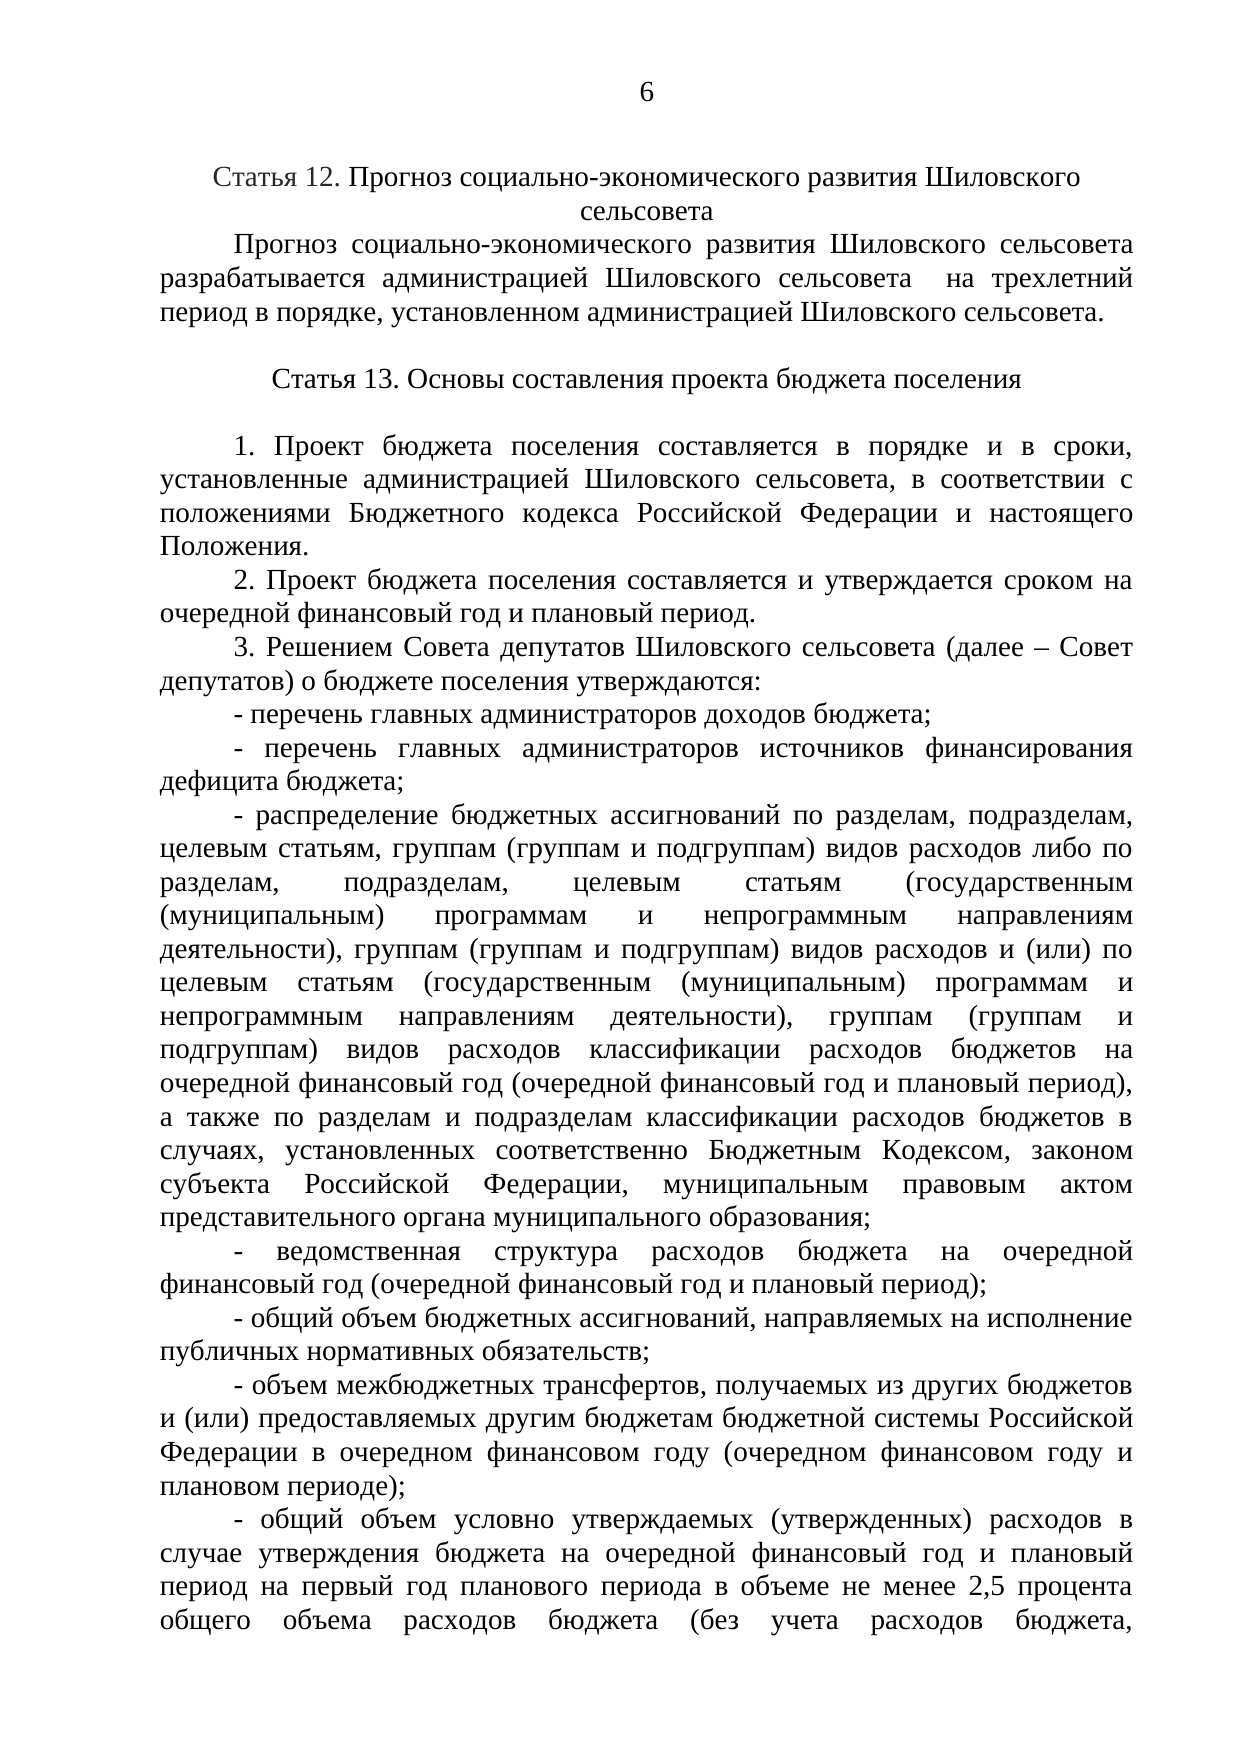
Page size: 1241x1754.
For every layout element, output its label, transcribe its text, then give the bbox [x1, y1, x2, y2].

text 2. Проект бюджета поселения составляется и утверждается сроком на очередной финансовый год и плановый период. [159, 562, 1134, 629]
text - перечень главных администраторов доходов бюджета; [159, 696, 1134, 730]
text Статья 13. Основы составления проекта бюджета поселения [159, 361, 1134, 394]
text 3. Решением Совета депутатов Шиловского сельсовета (далее – Совет депутатов) о бюджете поселения утверждаются: [159, 629, 1134, 696]
text - общий объем бюджетных ассигнований, направляемых на исполнение публичных нормативных обязательств; [159, 1300, 1134, 1367]
text - ведомственная структура расходов бюджета на очередной финансовый год (очередной финансовый год и плановый период); [159, 1233, 1134, 1300]
text - распределение бюджетных ассигнований по разделам, подразделам, целевым статьям, группам (группам и подгруппам) видов расходов либо по разделам, подразделам, целевым статьям (государственным (муниципальным) программам и непрограммным направлениям деятельности), группам (группам и подгруппам) видов расходов и (или) по целевым статьям (государственным (муниципальным) программам и непрограммным направлениям деятельности), группам (группам и подгруппам) видов расходов классификации расходов бюджетов на очередной финансовый год (очередной финансовый год и плановый период), а также по разделам и подразделам классификации расходов бюджетов в случаях, установленных соответственно Бюджетным Кодексом, законом субъекта Российской Федерации, муниципальным правовым актом представительного органа муниципального образования; [159, 797, 1134, 1233]
text Прогноз социально-экономического развития Шиловского сельсовета разрабатывается администрацией Шиловского сельсовета на трехлетний период в порядке, установленном администрацией Шиловского сельсовета. [159, 227, 1134, 327]
text - объем межбюджетных трансфертов, получаемых из других бюджетов и (или) предоставляемых другим бюджетам бюджетной системы Российской Федерации в очередном финансовом году (очередном финансовом году и плановом периоде); [159, 1367, 1134, 1501]
text Статья 12. Прогноз социально-экономического развития Шиловского сельсовета [159, 159, 1134, 227]
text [159, 1501, 1134, 1635]
text - перечень главных администраторов источников финансирования дефицита бюджета; [159, 730, 1134, 797]
text 1. Проект бюджета поселения составляется в порядке и в сроки, установленные администрацией Шиловского сельсовета, в соответствии с положениями Бюджетного кодекса Российской Федерации и настоящего Положения. [159, 428, 1134, 562]
